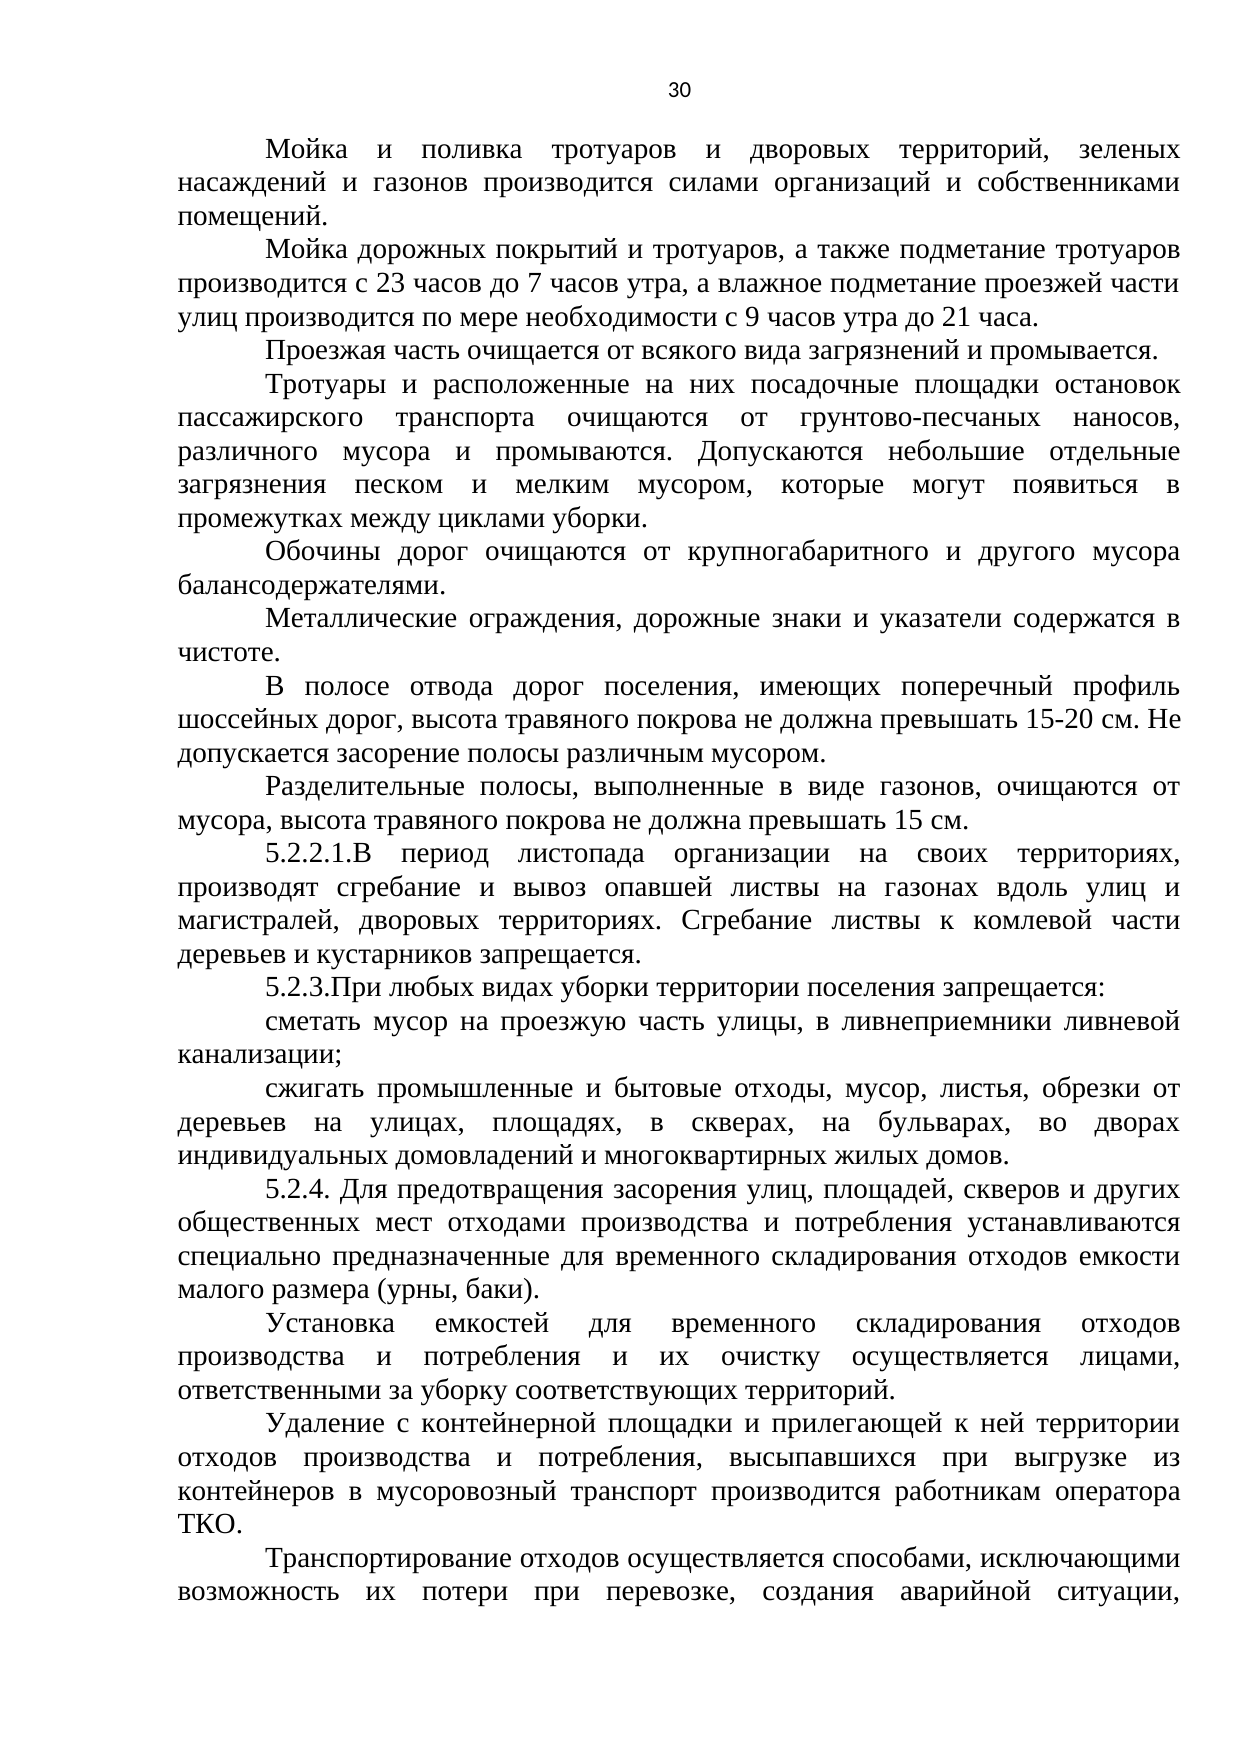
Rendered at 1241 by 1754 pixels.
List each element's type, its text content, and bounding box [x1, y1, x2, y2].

text Мойка дорожных покрытий и тротуаров, а также подметание тротуаров производится с 23 часов до 7 часов утра, а влажное подметание проезжей части улиц производится по мере необходимости с 9 часов утра до 21 часа. [177, 232, 1181, 332]
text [177, 1540, 1181, 1607]
text сжигать промышленные и бытовые отходы, мусор, листья, обрезки от деревьев на улицах, площадях, в скверах, на бульварах, во дворах индивидуальных домовладений и многоквартирных жилых домов. [177, 1070, 1181, 1171]
text Металлические ограждения, дорожные знаки и указатели содержатся в чистоте. [177, 601, 1181, 668]
text Установка емкостей для временного складирования отходов производства и потребления и их очистку осуществляется лицами, ответственными за уборку соответствующих территорий. [177, 1305, 1181, 1406]
text 5.2.4. Для предотвращения засорения улиц, площадей, скверов и других общественных мест отходами производства и потребления устанавливаются специально предназначенные для временного складирования отходов емкости малого размера (урны, баки). [177, 1171, 1181, 1305]
text сметать мусор на проезжую часть улицы, в ливнеприемники ливневой канализации; [177, 1003, 1181, 1070]
text Проезжая часть очищается от всякого вида загрязнений и промывается. [177, 332, 1181, 366]
text В полосе отвода дорог поселения, имеющих поперечный профиль шоссейных дорог, высота травяного покрова не должна превышать 15-20 см. Не допускается засорение полосы различным мусором. [177, 668, 1181, 768]
text Тротуары и расположенные на них посадочные площадки остановок пассажирского транспорта очищаются от грунтово-песчаных наносов, различного мусора и промываются. Допускаются небольшие отдельные загрязнения песком и мелким мусором, которые могут появиться в промежутках между циклами уборки. [177, 366, 1181, 533]
text 5.2.3.При любых видах уборки территории поселения запрещается: [177, 969, 1181, 1003]
text Мойка и поливка тротуаров и дворовых территорий, зеленых насаждений и газонов производится силами организаций и собственниками помещений. [177, 131, 1181, 232]
text Удаление с контейнерной площадки и прилегающей к ней территории отходов производства и потребления, высыпавшихся при выгрузке из контейнеров в мусоровозный транспорт производится работникам оператора ТКО. [177, 1406, 1181, 1540]
text 5.2.2.1.В период листопада организации на своих территориях, производят сгребание и вывоз опавшей листвы на газонах вдоль улиц и магистралей, дворовых территориях. Сгребание листвы к комлевой части деревьев и кустарников запрещается. [177, 835, 1181, 969]
text Разделительные полосы, выполненные в виде газонов, очищаются от мусора, высота травяного покрова не должна превышать 15 см. [177, 768, 1181, 835]
text Обочины дорог очищаются от крупногабаритного и другого мусора балансодержателями. [177, 533, 1181, 601]
